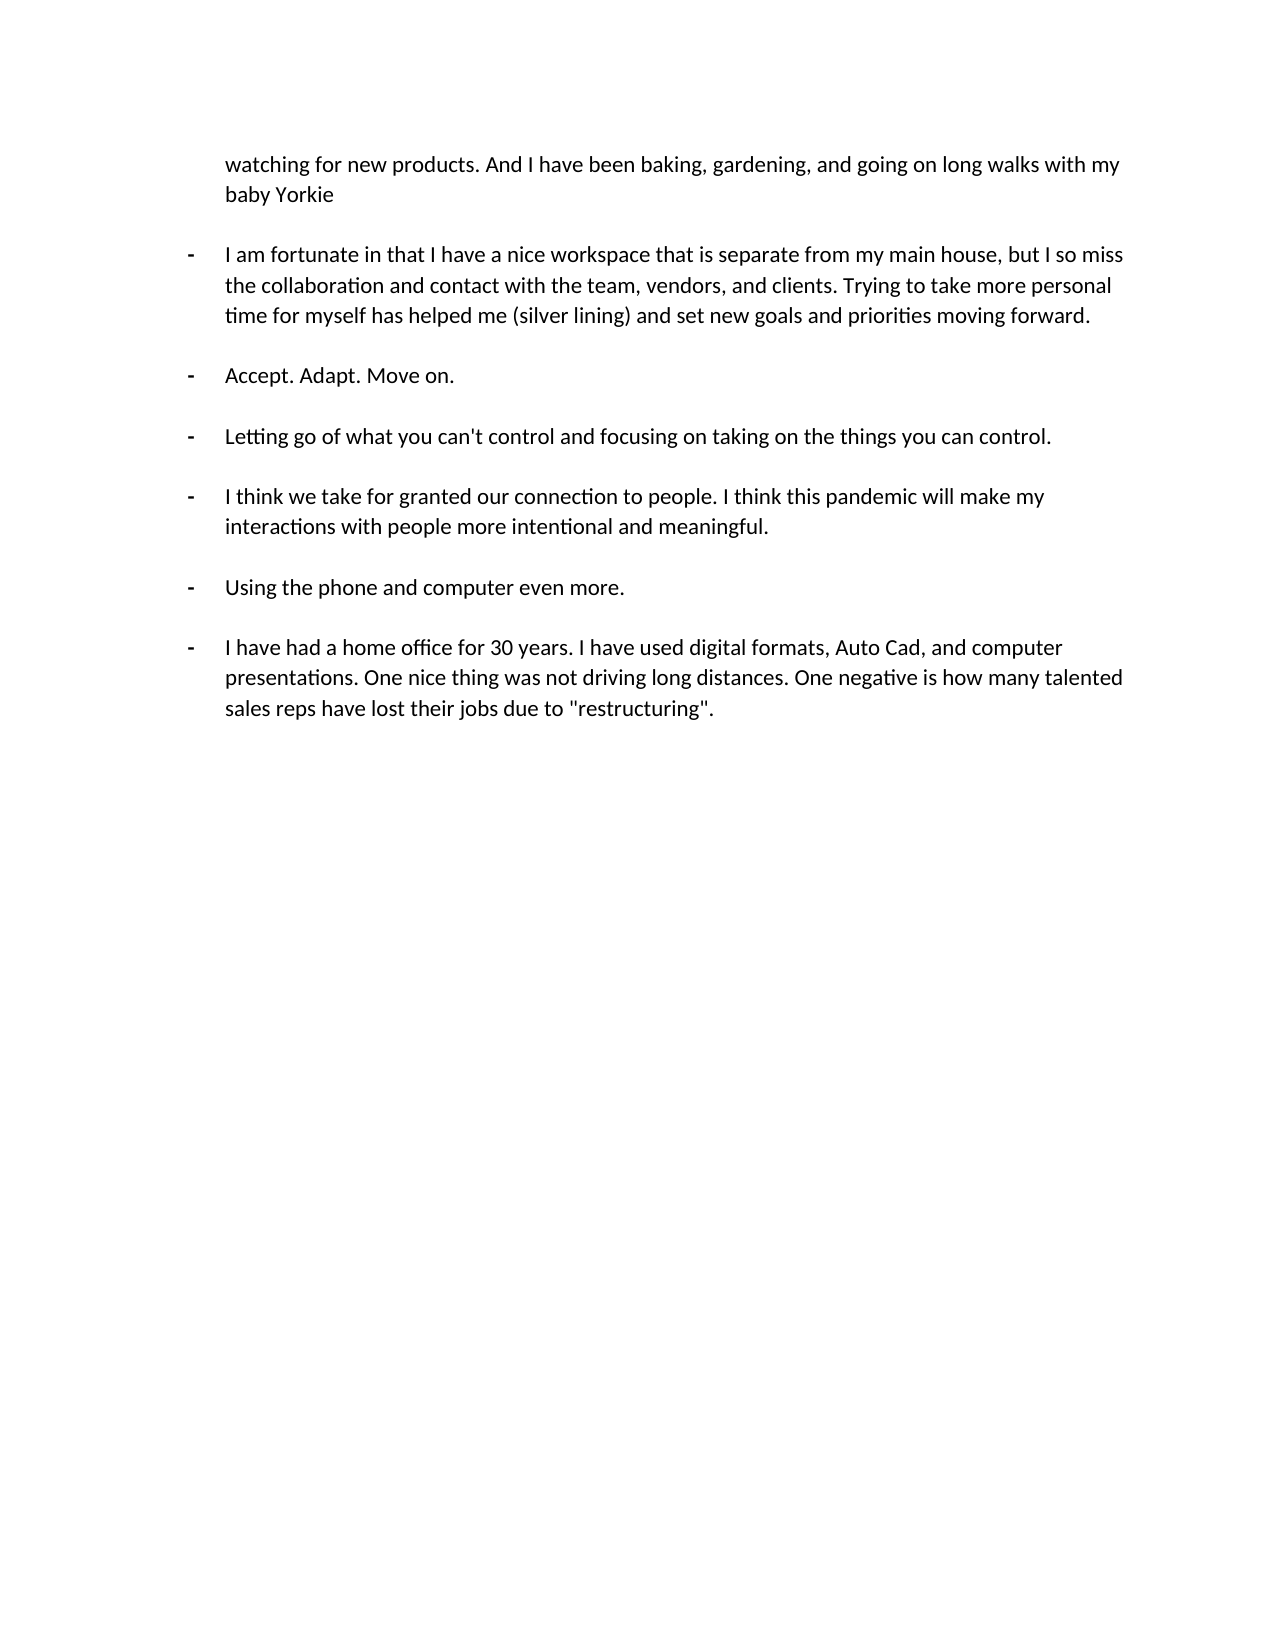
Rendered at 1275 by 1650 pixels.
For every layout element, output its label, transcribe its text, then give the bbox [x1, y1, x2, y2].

list Using the phone and computer even more. [187, 573, 1125, 601]
list Accept. Adapt. Move on. [187, 361, 1125, 389]
list I have had a home office for 30 years. I have used digital formats, Auto Cad, and computer presentations. One nice thing was not driving long distances. One negative is how many talented sales reps have lost their jobs due to "restructuring". [187, 633, 1125, 722]
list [187, 150, 1125, 208]
list I think we take for granted our connection to people. I think this pandemic will make my interactions with people more intentional and meaningful. [187, 482, 1125, 541]
list I am fortunate in that I have a nice workspace that is separate from my main house, but I so miss the collaboration and contact with the team, vendors, and clients. Trying to take more personal time for myself has helped me (silver lining) and set new goals and priorities moving forward. [187, 241, 1125, 329]
list Letting go of what you can't control and focusing on taking on the things you can control. [187, 422, 1125, 450]
